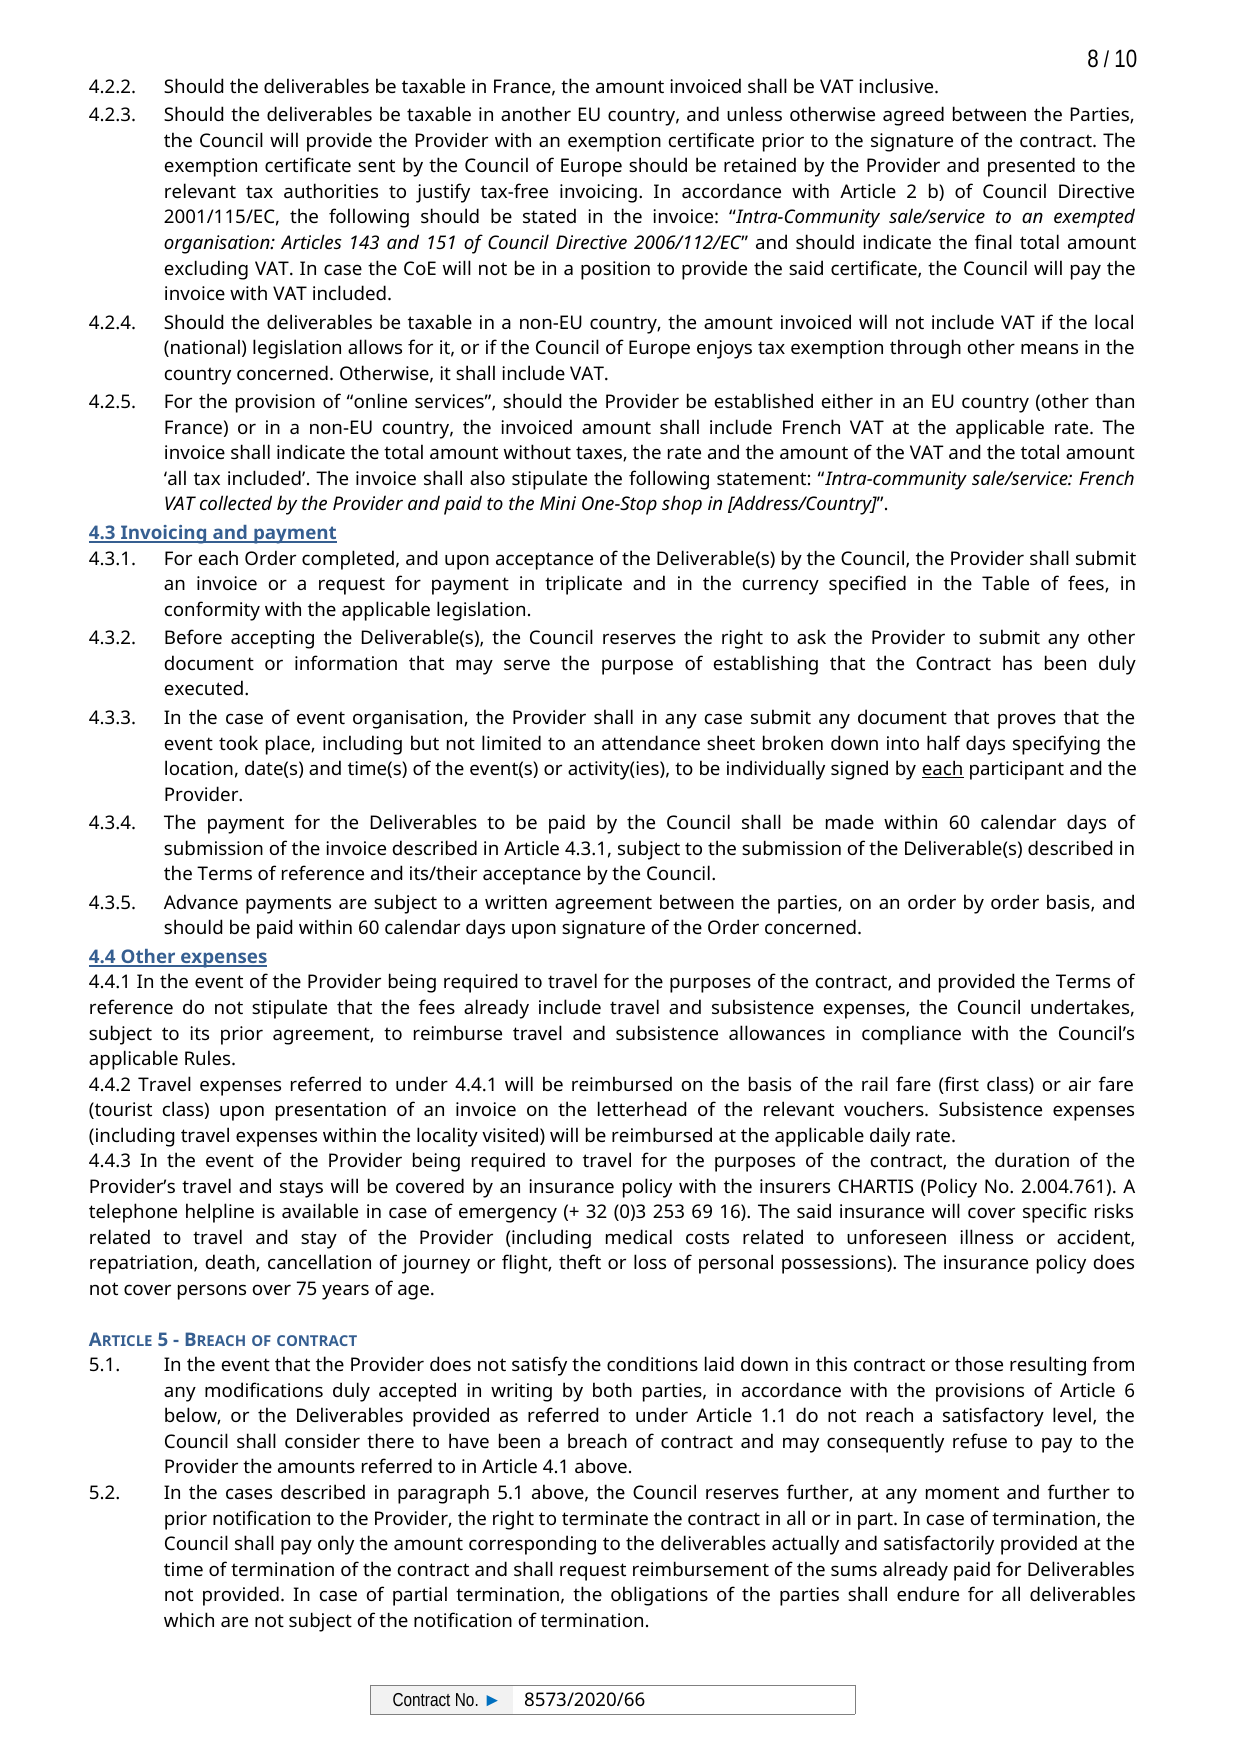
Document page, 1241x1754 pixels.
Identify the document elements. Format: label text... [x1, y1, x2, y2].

list Advance payments are subject to a written agreement between the parties, on an order by order basis, and should be paid within 60 calendar days upon signature of the Order concerned. [89, 889, 1137, 940]
list Should the deliverables be taxable in a non-EU country, the amount invoiced will not include VAT if the local (national) legislation allows for it, or if the Council of Europe enjoys tax exemption through other means in the country concerned. Otherwise, it shall include VAT. [89, 309, 1137, 386]
text Article 5 - Breach of contract [89, 1326, 1137, 1352]
text 4.3 Invoicing and payment [89, 519, 1137, 545]
list Should the deliverables be taxable in France, the amount invoiced shall be VAT inclusive. [89, 73, 1137, 98]
text 4.4 Other expenses [89, 943, 1137, 969]
text 4.4.3 In the event of the Provider being required to travel for the purposes of the contract, the duration of the Provider’s travel and stays will be covered by an insurance policy with the insurers CHARTIS (Policy No. 2.004.761). A telephone helpline is available in case of emergency (+ 32 (0)3 253 69 16). The said insurance will cover specific risks related to travel and stay of the Provider (including medical costs related to unforeseen illness or accident, repatriation, death, cancellation of journey or flight, theft or loss of personal possessions). The insurance policy does not cover persons over 75 years of age. [89, 1147, 1137, 1301]
list In the cases described in paragraph 5.1 above, the Council reserves further, at any moment and further to prior notification to the Provider, the right to terminate the contract in all or in part. In case of termination, the Council shall pay only the amount corresponding to the deliverables actually and satisfactorily provided at the time of termination of the contract and shall request reimbursement of the sums already paid for Deliverables not provided. In case of partial termination, the obligations of the parties shall endure for all deliverables which are not subject of the notification of termination. [89, 1479, 1137, 1632]
list Should the deliverables be taxable in another EU country, and unless otherwise agreed between the Parties, the Council will provide the Provider with an exemption certificate prior to the signature of the contract. The exemption certificate sent by the Council of Europe should be retained by the Provider and presented to the relevant tax authorities to justify tax-free invoicing. In accordance with Article 2 b) of Council Directive 2001/115/EC, the following should be stated in the invoice: “Intra-Community sale/service to an exempted organisation: Articles 143 and 151 of Council Directive 2006/112/EC” and should indicate the final total amount excluding VAT. In case the CoE will not be in a position to provide the said certificate, the Council will pay the invoice with VAT included. [89, 102, 1137, 306]
list The payment for the Deliverables to be paid by the Council shall be made within 60 calendar days of submission of the invoice described in Article 4.3.1, subject to the submission of the Deliverable(s) described in the Terms of reference and its/their acceptance by the Council. [89, 809, 1137, 886]
text 4.4.2 Travel expenses referred to under 4.4.1 will be reimbursed on the basis of the rail fare (first class) or air fare (tourist class) upon presentation of an invoice on the letterhead of the relevant vouchers. Subsistence expenses (including travel expenses within the locality visited) will be reimbursed at the applicable daily rate. [89, 1071, 1137, 1147]
list For each Order completed, and upon acceptance of the Deliverable(s) by the Council, the Provider shall submit an invoice or a request for payment in triplicate and in the currency specified in the Table of fees, in conformity with the applicable legislation. [89, 545, 1137, 621]
text 4.4.1 In the event of the Provider being required to travel for the purposes of the contract, and provided the Terms of reference do not stipulate that the fees already include travel and subsistence expenses, the Council undertakes, subject to its prior agreement, to reimburse travel and subsistence allowances in compliance with the Council’s applicable Rules. [89, 969, 1137, 1071]
list In the event that the Provider does not satisfy the conditions laid down in this contract or those resulting from any modifications duly accepted in writing by both parties, in accordance with the provisions of Article 6 below, or the Deliverables provided as referred to under Article 1.1 do not reach a satisfactory level, the Council shall consider there to have been a breach of contract and may consequently refuse to pay to the Provider the amounts referred to in Article 4.1 above. [89, 1352, 1137, 1479]
list For the provision of “online services”, should the Provider be established either in an EU country (other than France) or in a non-EU country, the invoiced amount shall include French VAT at the applicable rate. The invoice shall indicate the total amount without taxes, the rate and the amount of the VAT and the total amount ‘all tax included’. The invoice shall also stipulate the following statement: “Intra-community sale/service: French VAT collected by the Provider and paid to the Mini One-Stop shop in [Address/Country]”. [89, 389, 1137, 516]
list Before accepting the Deliverable(s), the Council reserves the right to ask the Provider to submit any other document or information that may serve the purpose of establishing that the Contract has been duly executed. [89, 624, 1137, 701]
list In the case of event organisation, the Provider shall in any case submit any document that proves that the event took place, including but not limited to an attendance sheet broken down into half days specifying the location, date(s) and time(s) of the event(s) or activity(ies), to be individually signed by each participant and the Provider. [89, 704, 1137, 806]
